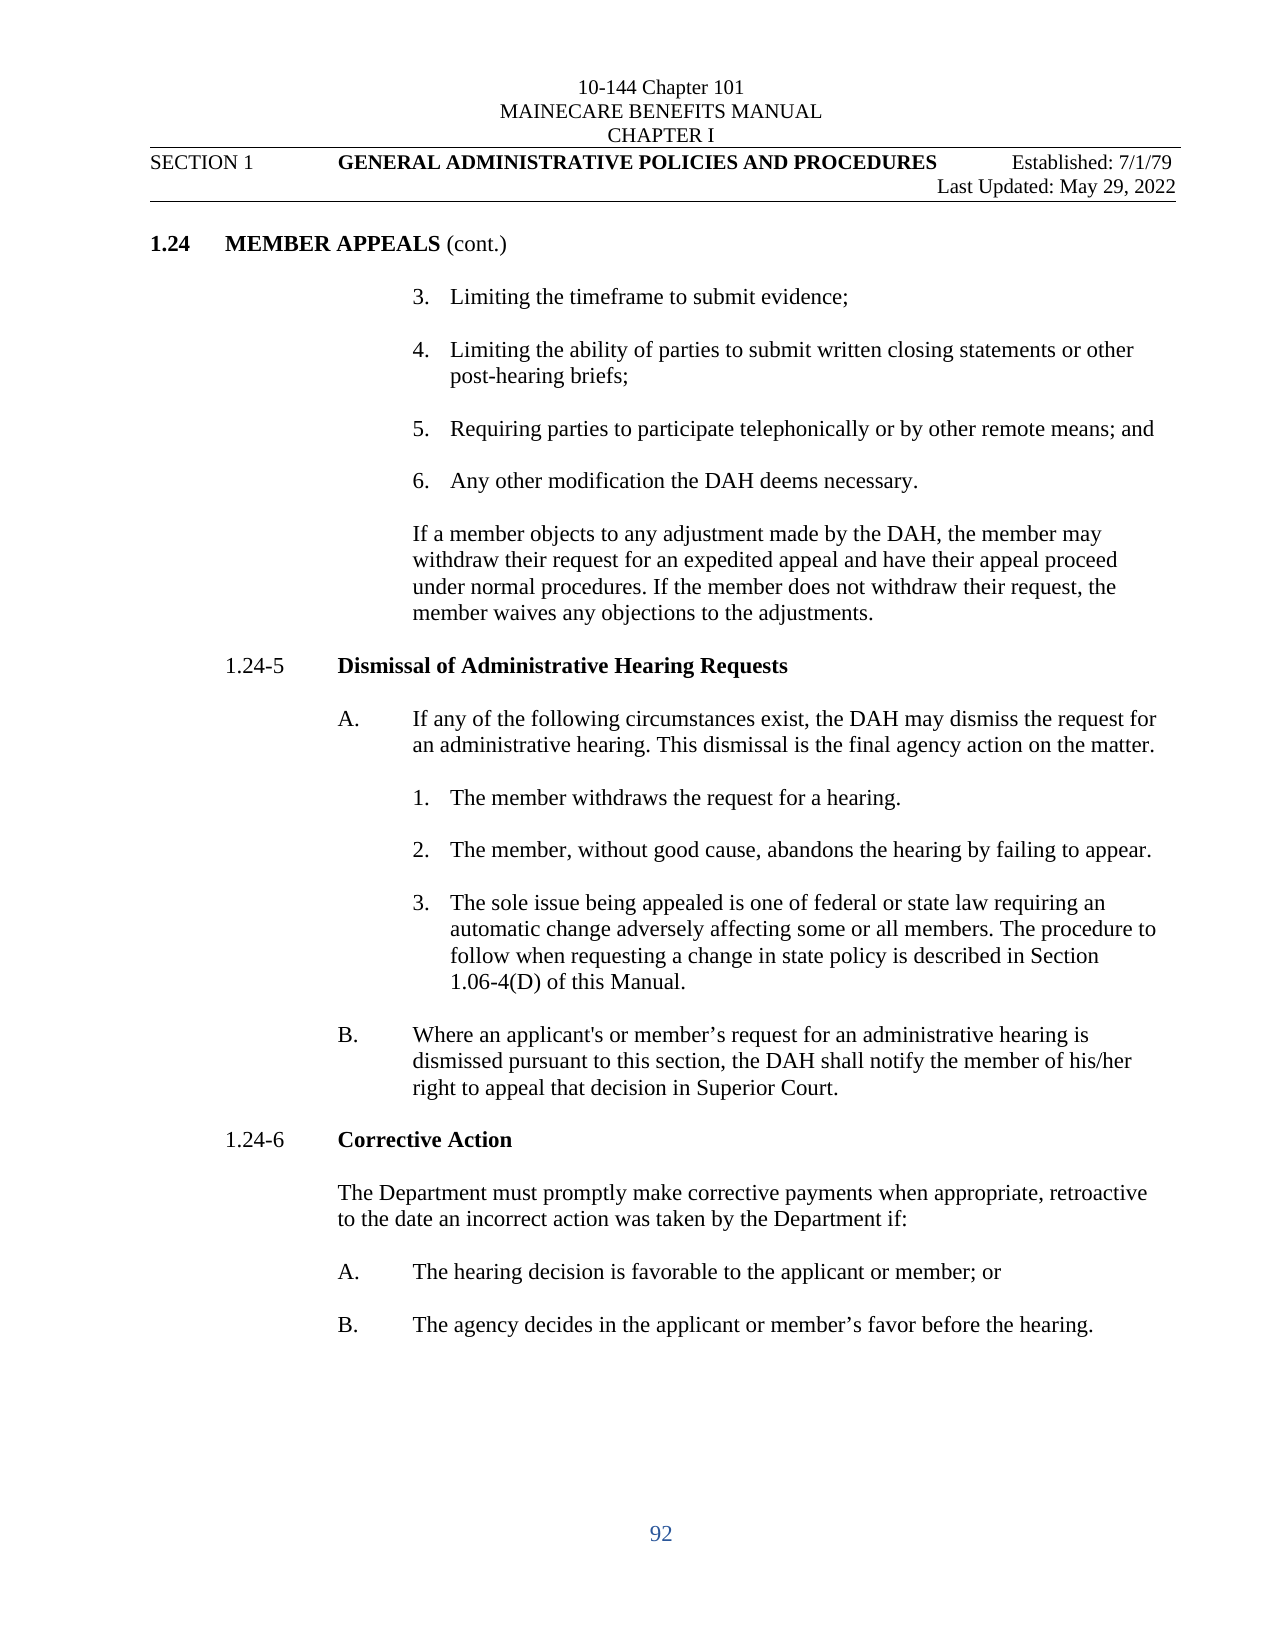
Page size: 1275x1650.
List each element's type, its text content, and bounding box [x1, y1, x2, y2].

list The member, without good cause, abandons the hearing by failing to appear. [412, 836, 1172, 863]
text B. The agency decides in the applicant or member’s favor before the hearing. [337, 1311, 1172, 1337]
text A. The hearing decision is favorable to the applicant or member; or [337, 1258, 1172, 1284]
list Any other modification the DAH deems necessary. [412, 467, 1172, 494]
text B. Where an applicant's or member’s request for an administrative hearing is dismissed pursuant to this section, the DAH shall notify the member of his/her right to appeal that decision in Superior Court. [337, 1021, 1172, 1100]
text If a member objects to any adjustment made by the DAH, the member may withdraw their request for an expedited appeal and have their appeal proceed under normal procedures. If the member does not withdraw their request, the member waives any objections to the adjustments. [412, 520, 1172, 626]
list The member withdraws the request for a hearing. [412, 784, 1172, 810]
text The Department must promptly make corrective payments when appropriate, retroactive to the date an incorrect action was taken by the Department if: [337, 1179, 1172, 1232]
list The sole issue being appealed is one of federal or state law requiring an automatic change adversely affecting some or all members. The procedure to follow when requesting a change in state policy is described in Section 1.06-4(D) of this Manual. [412, 889, 1172, 994]
list Limiting the timeframe to submit evidence; [412, 283, 1172, 309]
list Requiring parties to participate telephonically or by other remote means; and [412, 415, 1172, 441]
text A. If any of the following circumstances exist, the DAH may dismiss the request for an administrative hearing. This dismissal is the final agency action on the matter. [337, 705, 1172, 757]
text 1.24-6 Corrective Action [225, 1126, 1172, 1153]
text 1.24 MEMBER APPEALS (cont.) [150, 230, 1172, 257]
text 1.24-5 Dismissal of Administrative Hearing Requests [225, 652, 1172, 678]
list Limiting the ability of parties to submit written closing statements or other post-hearing briefs; [412, 336, 1172, 388]
